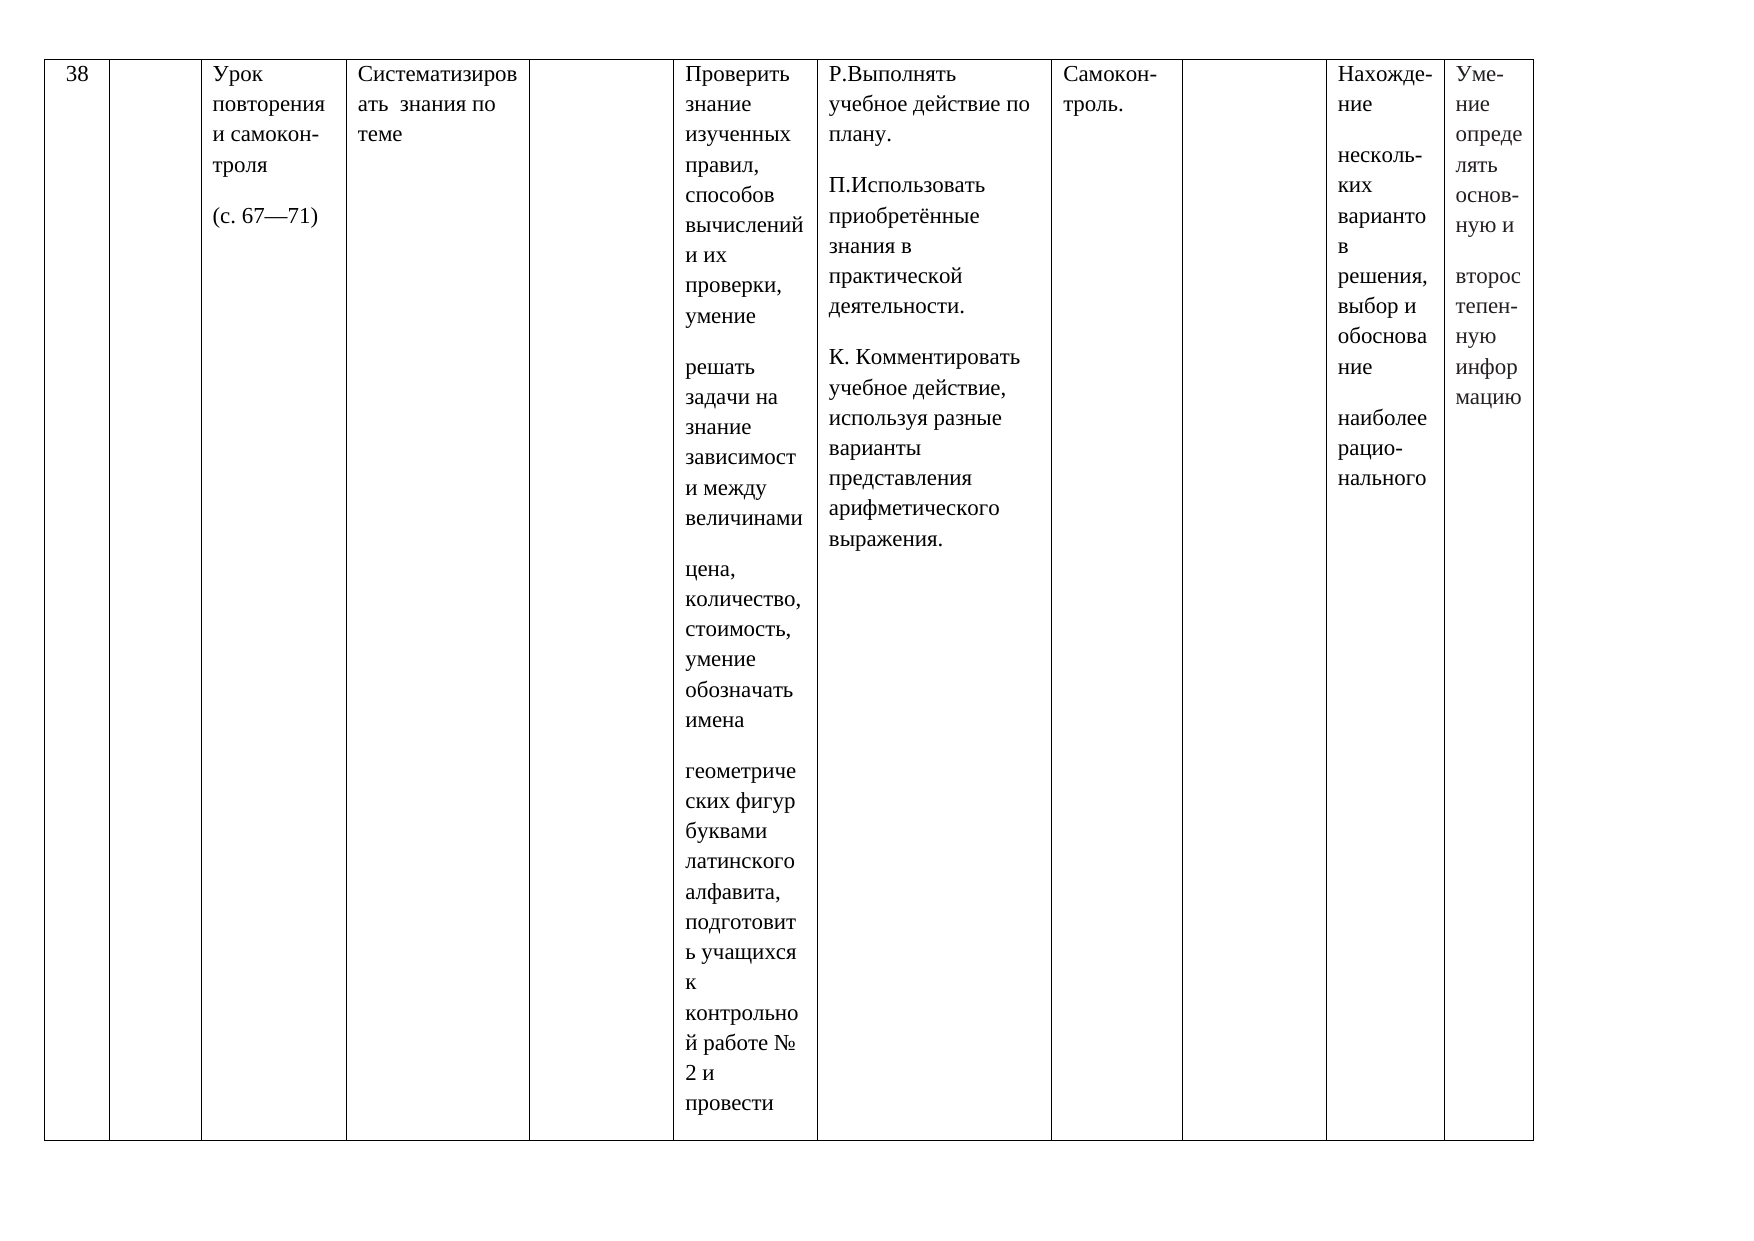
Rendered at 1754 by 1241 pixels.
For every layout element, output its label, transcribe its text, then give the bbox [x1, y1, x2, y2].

table_cell [1183, 60, 1326, 1140]
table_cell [674, 60, 817, 1140]
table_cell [818, 60, 1051, 1140]
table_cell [1327, 60, 1444, 1140]
table_cell [110, 60, 201, 1140]
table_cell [1445, 60, 1533, 1140]
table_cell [347, 60, 529, 1140]
table_cell [530, 60, 673, 1140]
table_cell 38 [45, 60, 109, 1140]
table_cell Самокон-троль. [1052, 60, 1182, 1140]
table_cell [202, 60, 346, 1140]
